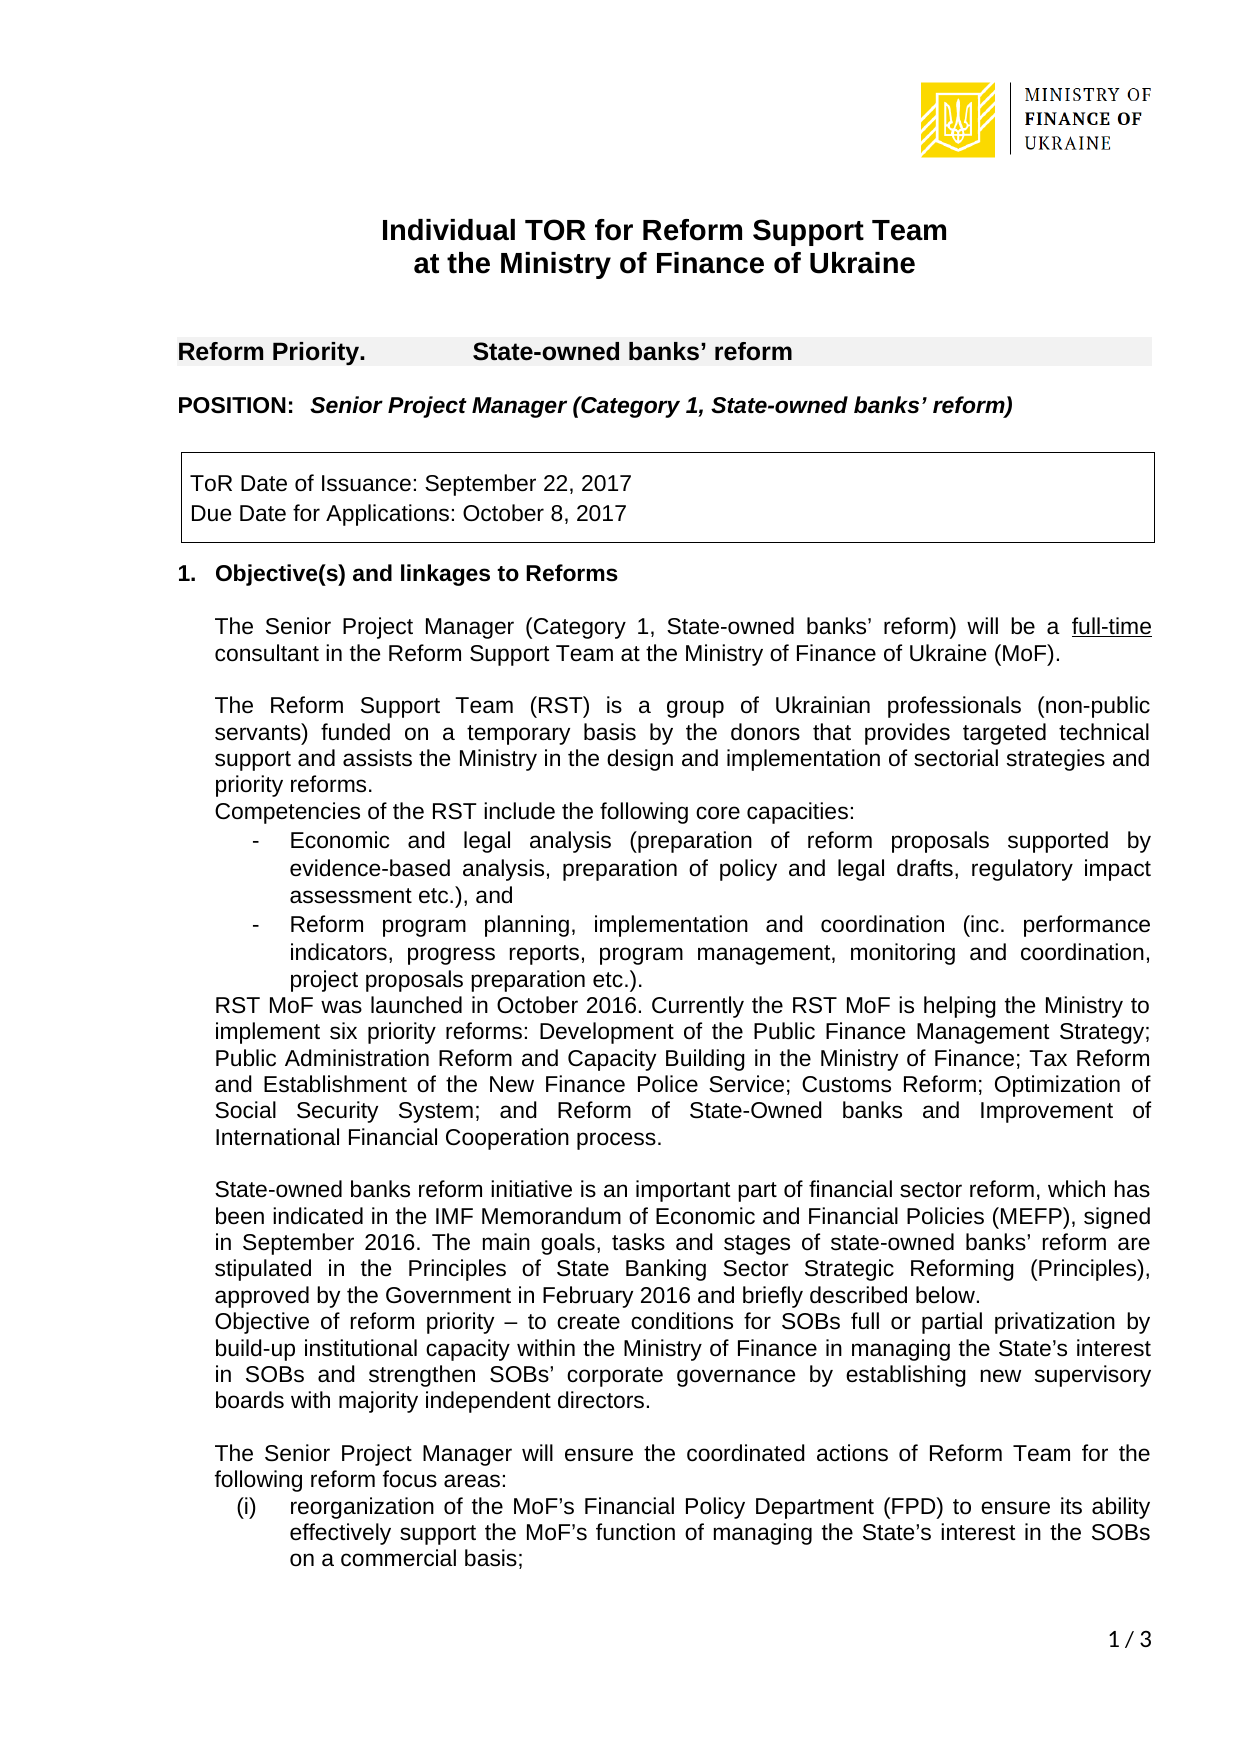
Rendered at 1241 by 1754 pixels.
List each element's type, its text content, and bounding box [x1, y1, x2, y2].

list Objective(s) and linkages to Reforms [177, 560, 1152, 587]
text at the Ministry of Finance of Ukraine [177, 246, 1152, 280]
list The Reform Support Team (RST) is a group of Ukrainian professionals (non-public servants) funded on a temporary basis by the donors that provides targeted technical support and assists the Ministry in the design and implementation of sectorial strategies and priority reforms. [214, 692, 1152, 798]
list The Senior Project Manager will ensure the coordinated actions of Reform Team for the following reform focus areas: [214, 1440, 1152, 1493]
list Competencies of the RST include the following core capacities: [214, 798, 1152, 824]
list The Senior Project Manager (Category 1, State-owned banks’ reform) will be a full-time consultant in the Reform Support Team at the Ministry of Finance of Ukraine (MoF). [214, 613, 1152, 666]
text POSITION: Senior Project Manager (Category 1, State-owned banks’ reform) [177, 392, 1152, 419]
list Reform program planning, implementation and coordination (inc. performance indicators, progress reports, program management, monitoring and coordination, project proposals preparation etc.). [252, 908, 1152, 992]
list Economic and legal analysis (preparation of reform proposals supported by evidence-based analysis, preparation of policy and legal drafts, regulatory impact assessment etc.), and [252, 824, 1152, 908]
text Due Date for Applications: October 8, 2017 [182, 500, 1152, 526]
list State-owned banks reform initiative is an important part of financial sector reform, which has been indicated in the IMF Memorandum of Economic and Financial Policies (MEFP), signed in September 2016. The main goals, tasks and stages of state-owned banks’ reform are stipulated in the Principles of State Banking Sector Strategic Reforming (Principles), approved by the Government in February 2016 and briefly described below. [214, 1176, 1152, 1308]
list reorganization of the MoF’s Financial Policy Department (FPD) to ensure its ability effectively support the MoF’s function of managing the State’s interest in the SOBs on a commercial basis; [236, 1493, 1152, 1572]
picture [916, 73, 1152, 164]
list RST MoF was launched in October 2016. Currently the RST MoF is helping the Ministry to implement six priority reforms: Development of the Public Finance Management Strategy; Public Administration Reform and Capacity Building in the Ministry of Finance; Tax Reform and Establishment of the New Finance Police Service; Customs Reform; Optimization of Social Security System; and Reform of State-Owned banks and Improvement of International Financial Cooperation process. [214, 992, 1152, 1150]
text ToR Date of Issuance: September 22, 2017 [182, 470, 1152, 496]
text Reform Priority. State-owned banks’ reform [177, 337, 1152, 366]
text Individual TOR for Reform Support Team [177, 213, 1152, 246]
list Objective of reform priority – to create conditions for SOBs full or partial privatization by build-up institutional capacity within the Ministry of Finance in managing the State’s interest in SOBs and strengthen SOBs’ corporate governance by establishing new supervisory boards with majority independent directors. [214, 1308, 1152, 1413]
